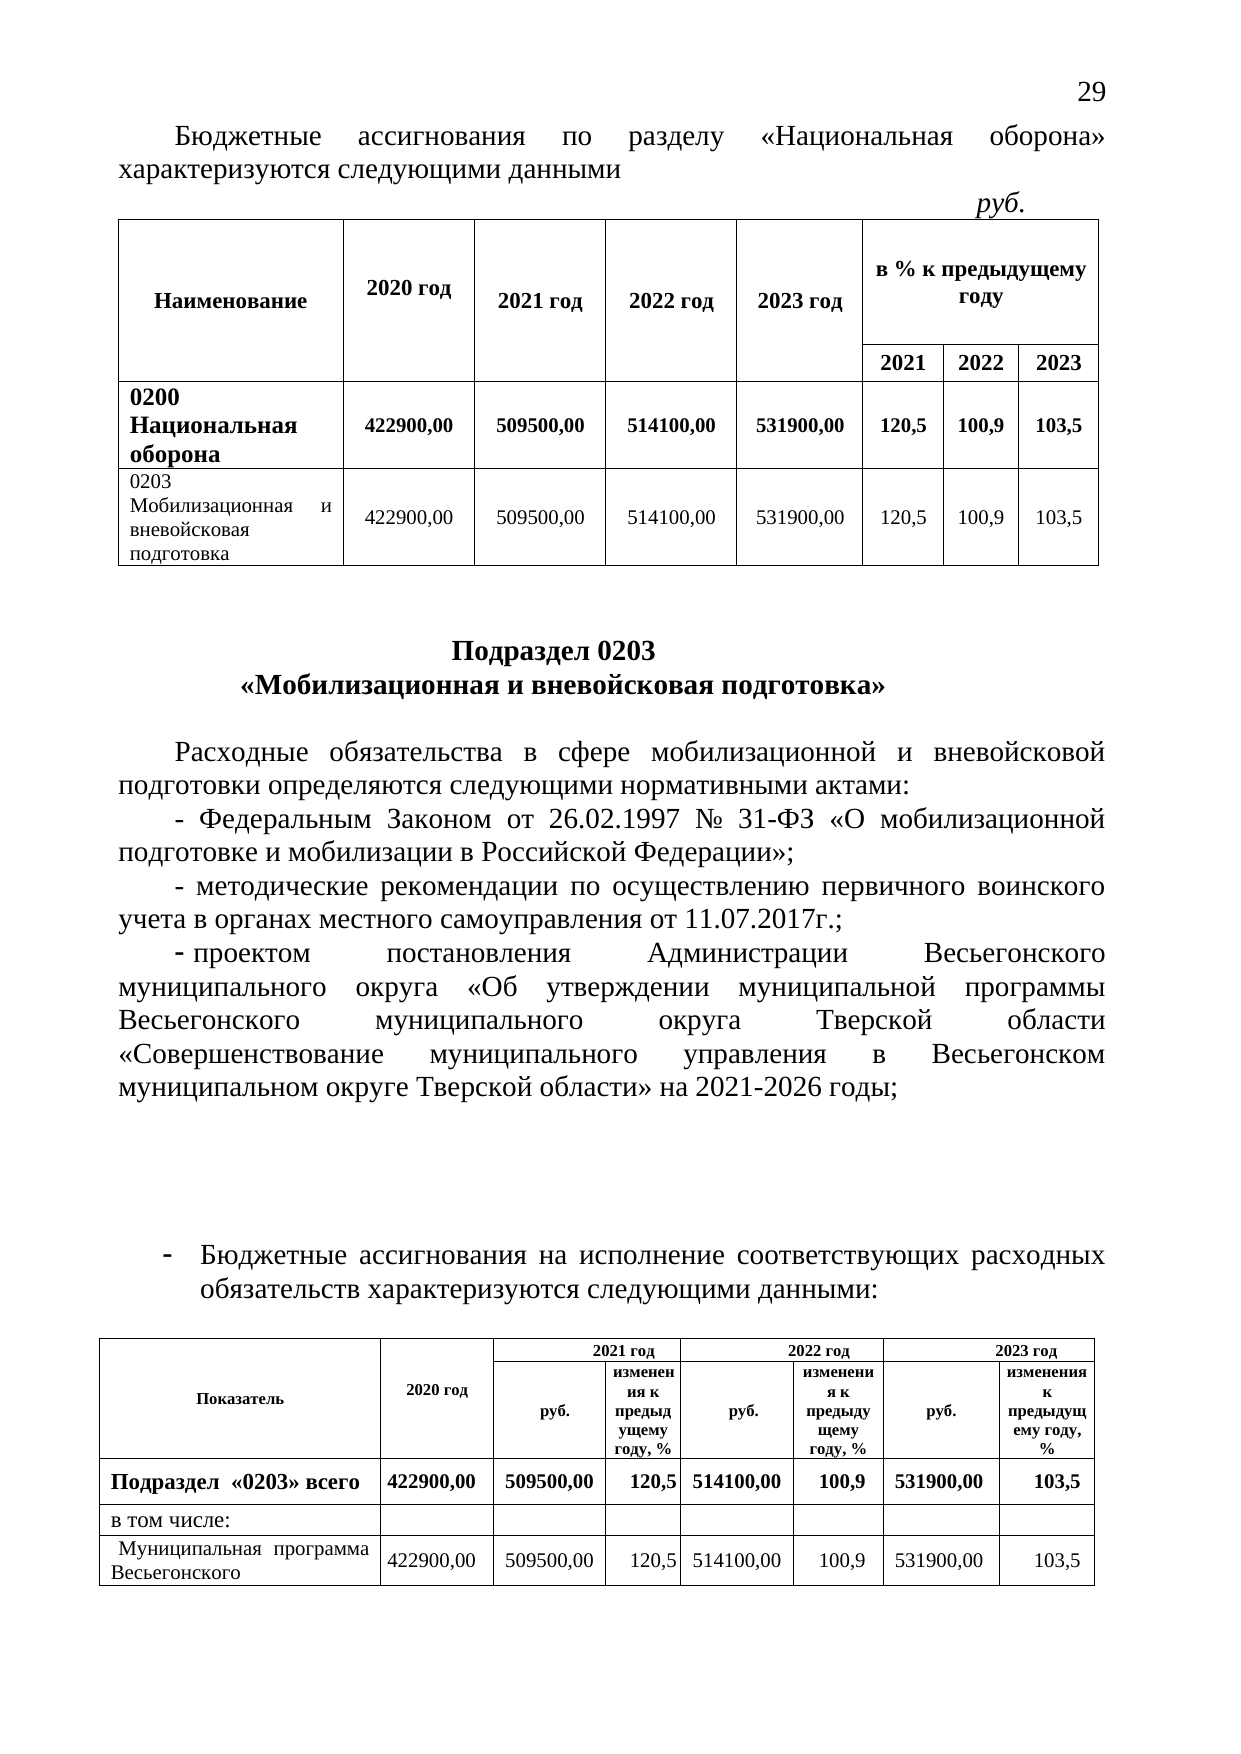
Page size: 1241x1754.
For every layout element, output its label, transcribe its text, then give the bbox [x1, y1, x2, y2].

table_cell 531900,00 [884, 1459, 999, 1503]
table_cell изменения к предыдущему году, % [1000, 1362, 1094, 1458]
table_cell 509500,00 [494, 1459, 605, 1503]
table_cell 0200 Национальная оборона [119, 382, 343, 468]
table_header 2022 год [606, 220, 736, 381]
table_cell 100,9 [944, 382, 1018, 468]
text руб. [118, 185, 1106, 219]
table_header 2021 год [494, 1339, 680, 1361]
text - методические рекомендации по осуществлению первичного воинского учета в органах местного самоуправления от 11.07.2017г.; [118, 868, 1106, 935]
table_header Показатель [100, 1339, 380, 1458]
table_cell [794, 1505, 883, 1535]
text Расходные обязательства в сфере мобилизационной и вневойсковой подготовки определяются следующими нормативными актами: [118, 734, 1106, 801]
table_cell 514100,00 [681, 1459, 793, 1503]
table_header в % к предыдущему году [863, 220, 1098, 343]
table_cell 120,5 [863, 382, 943, 468]
table_cell 103,5 [1019, 382, 1098, 468]
table_cell 103,5 [1000, 1459, 1094, 1503]
list Бюджетные ассигнования на исполнение соответствующих расходных обязательств характеризуются следующими данными: [162, 1237, 1106, 1304]
text Подраздел 0203 [118, 633, 1106, 667]
table_cell 509500,00 [475, 382, 605, 468]
table_header 2023 год [884, 1339, 1094, 1361]
table_cell 2022 [944, 345, 1018, 381]
table_cell 100,9 [794, 1536, 883, 1584]
table_cell [1000, 1505, 1094, 1535]
table_cell руб. [884, 1362, 999, 1458]
text - Федеральным Законом от 26.02.1997 № 31-ФЗ «О мобилизационной подготовке и мобилизации в Российской Федерации»; [118, 801, 1106, 868]
table_cell 509500,00 [475, 469, 605, 565]
table_cell 514100,00 [681, 1536, 793, 1584]
text Бюджетные ассигнования по разделу «Национальная оборона» характеризуются следующими данными [118, 118, 1106, 185]
table_header Наименование [119, 220, 343, 381]
table_cell 514100,00 [606, 382, 736, 468]
table_cell 509500,00 [494, 1536, 605, 1584]
table_cell руб. [494, 1362, 605, 1458]
list проектом постановления Администрации Весьегонского муниципального округа «Об утверждении муниципальной программы Весьегонского муниципального округа Тверской области «Совершенствование муниципального управления в Весьегонском муниципальном округе Тверской области» на 2021-2026 годы; [118, 935, 1106, 1103]
table_header 2020 год [344, 220, 474, 381]
table_cell 100,9 [794, 1459, 883, 1503]
table_cell в том числе: [100, 1505, 380, 1535]
table_header 2020 год [381, 1339, 493, 1458]
table_cell Подраздел «0203» всего [100, 1459, 380, 1503]
table_cell [884, 1505, 999, 1535]
table_cell [494, 1505, 605, 1535]
table_cell [381, 1505, 493, 1535]
text «Мобилизационная и вневойсковая подготовка» [118, 667, 1106, 700]
table_cell 422900,00 [381, 1459, 493, 1503]
table_cell 120,5 [606, 1459, 680, 1503]
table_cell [100, 1536, 380, 1584]
table_cell 422900,00 [344, 469, 474, 565]
table_cell 531900,00 [884, 1536, 999, 1584]
table_cell 120,5 [606, 1536, 680, 1584]
table_cell 103,5 [1019, 469, 1098, 565]
table_cell руб. [681, 1362, 793, 1458]
table_cell 422900,00 [344, 382, 474, 468]
table_cell 2023 [1019, 345, 1098, 381]
table_cell 514100,00 [606, 469, 736, 565]
table_cell 531900,00 [737, 382, 862, 468]
table_header 2022 год [681, 1339, 883, 1361]
table_cell [606, 1505, 680, 1535]
table_cell изменения к предыдущему году, % [606, 1362, 680, 1458]
table_cell 422900,00 [381, 1536, 493, 1584]
table_cell 120,5 [863, 469, 943, 565]
table_cell 100,9 [944, 469, 1018, 565]
table_cell 531900,00 [737, 469, 862, 565]
table_cell 103,5 [1000, 1536, 1094, 1584]
table_cell [681, 1505, 793, 1535]
table_cell изменения к предыдущему году, % [794, 1362, 883, 1458]
table_header 2023 год [737, 220, 862, 381]
table_cell 2021 [863, 345, 943, 381]
table_header 2021 год [475, 220, 605, 381]
table_cell 0203 Мобилизационная и вневойсковая подготовка [119, 469, 343, 565]
